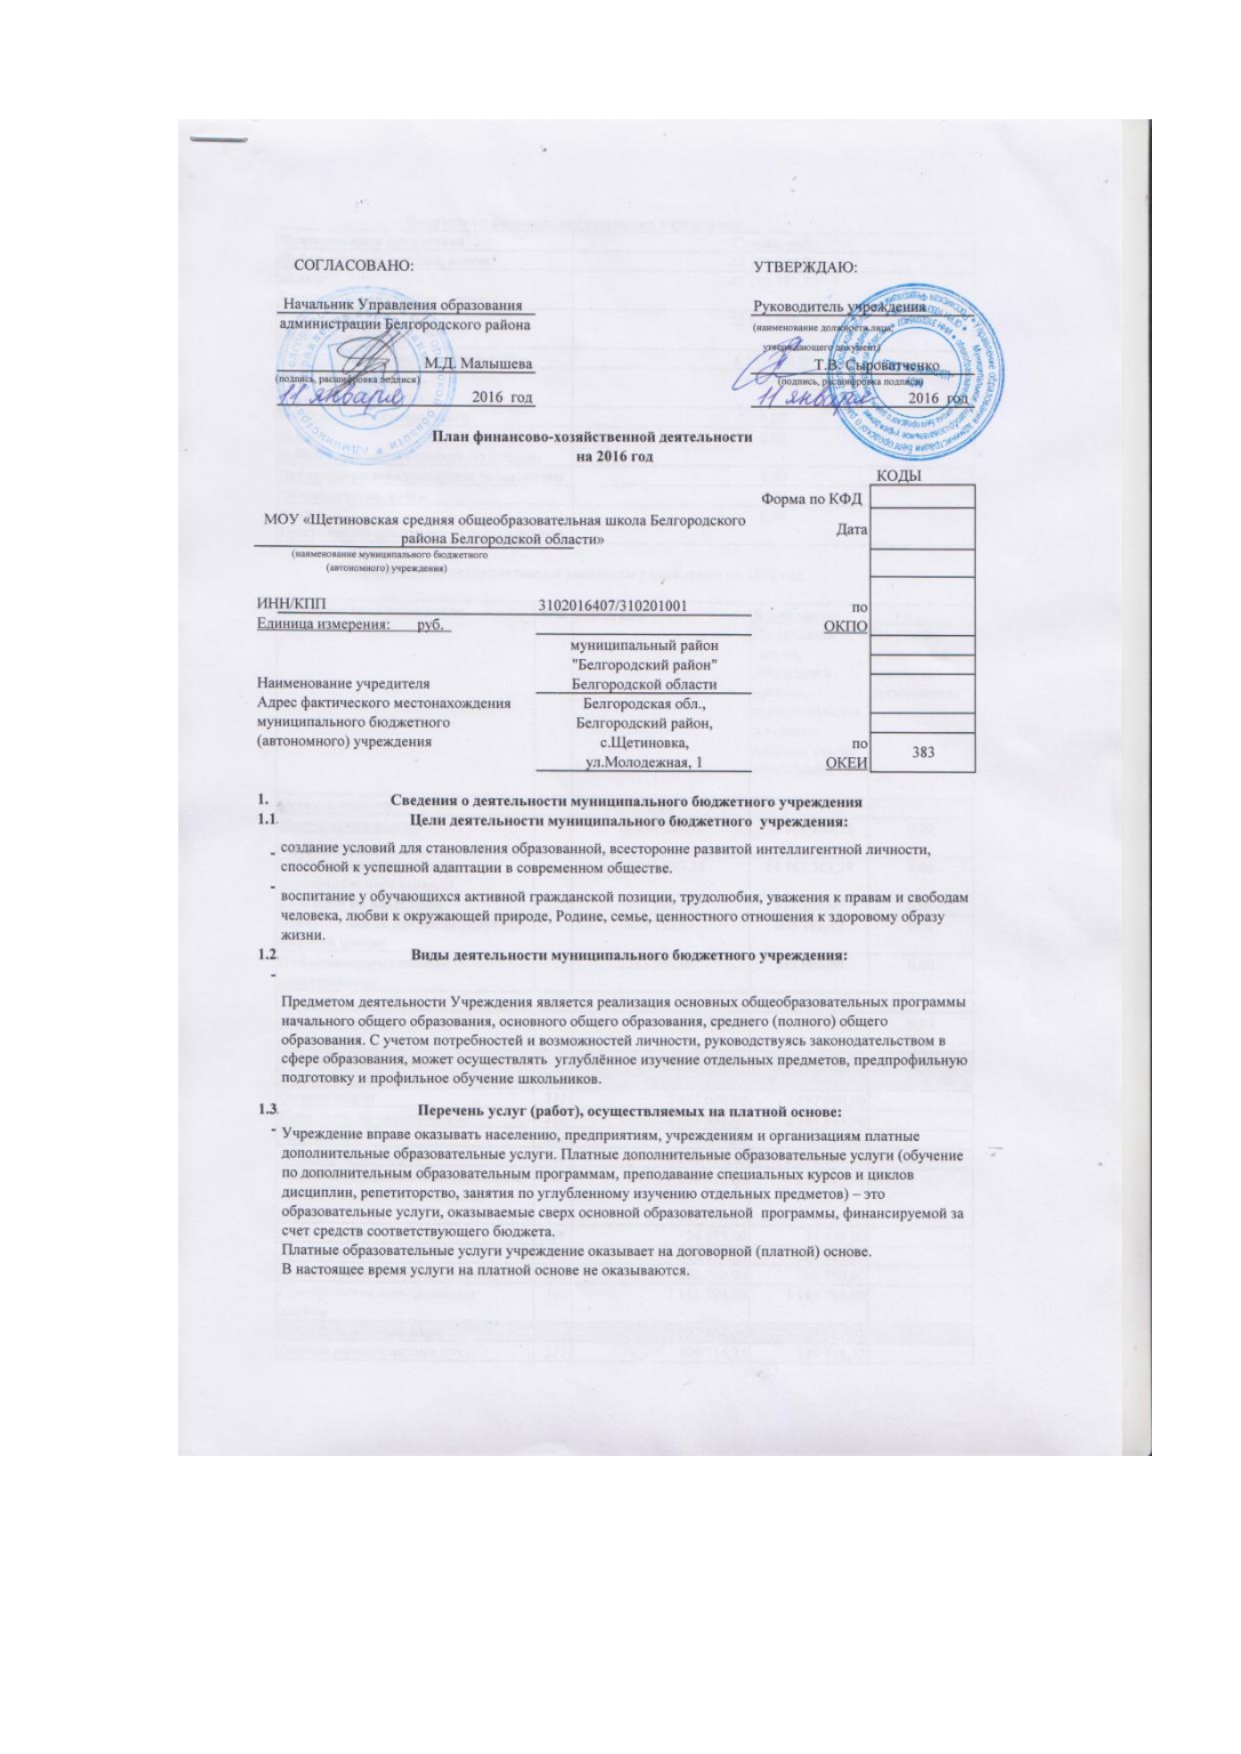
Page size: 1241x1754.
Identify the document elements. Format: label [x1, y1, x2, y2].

picture [179, 120, 1152, 1454]
